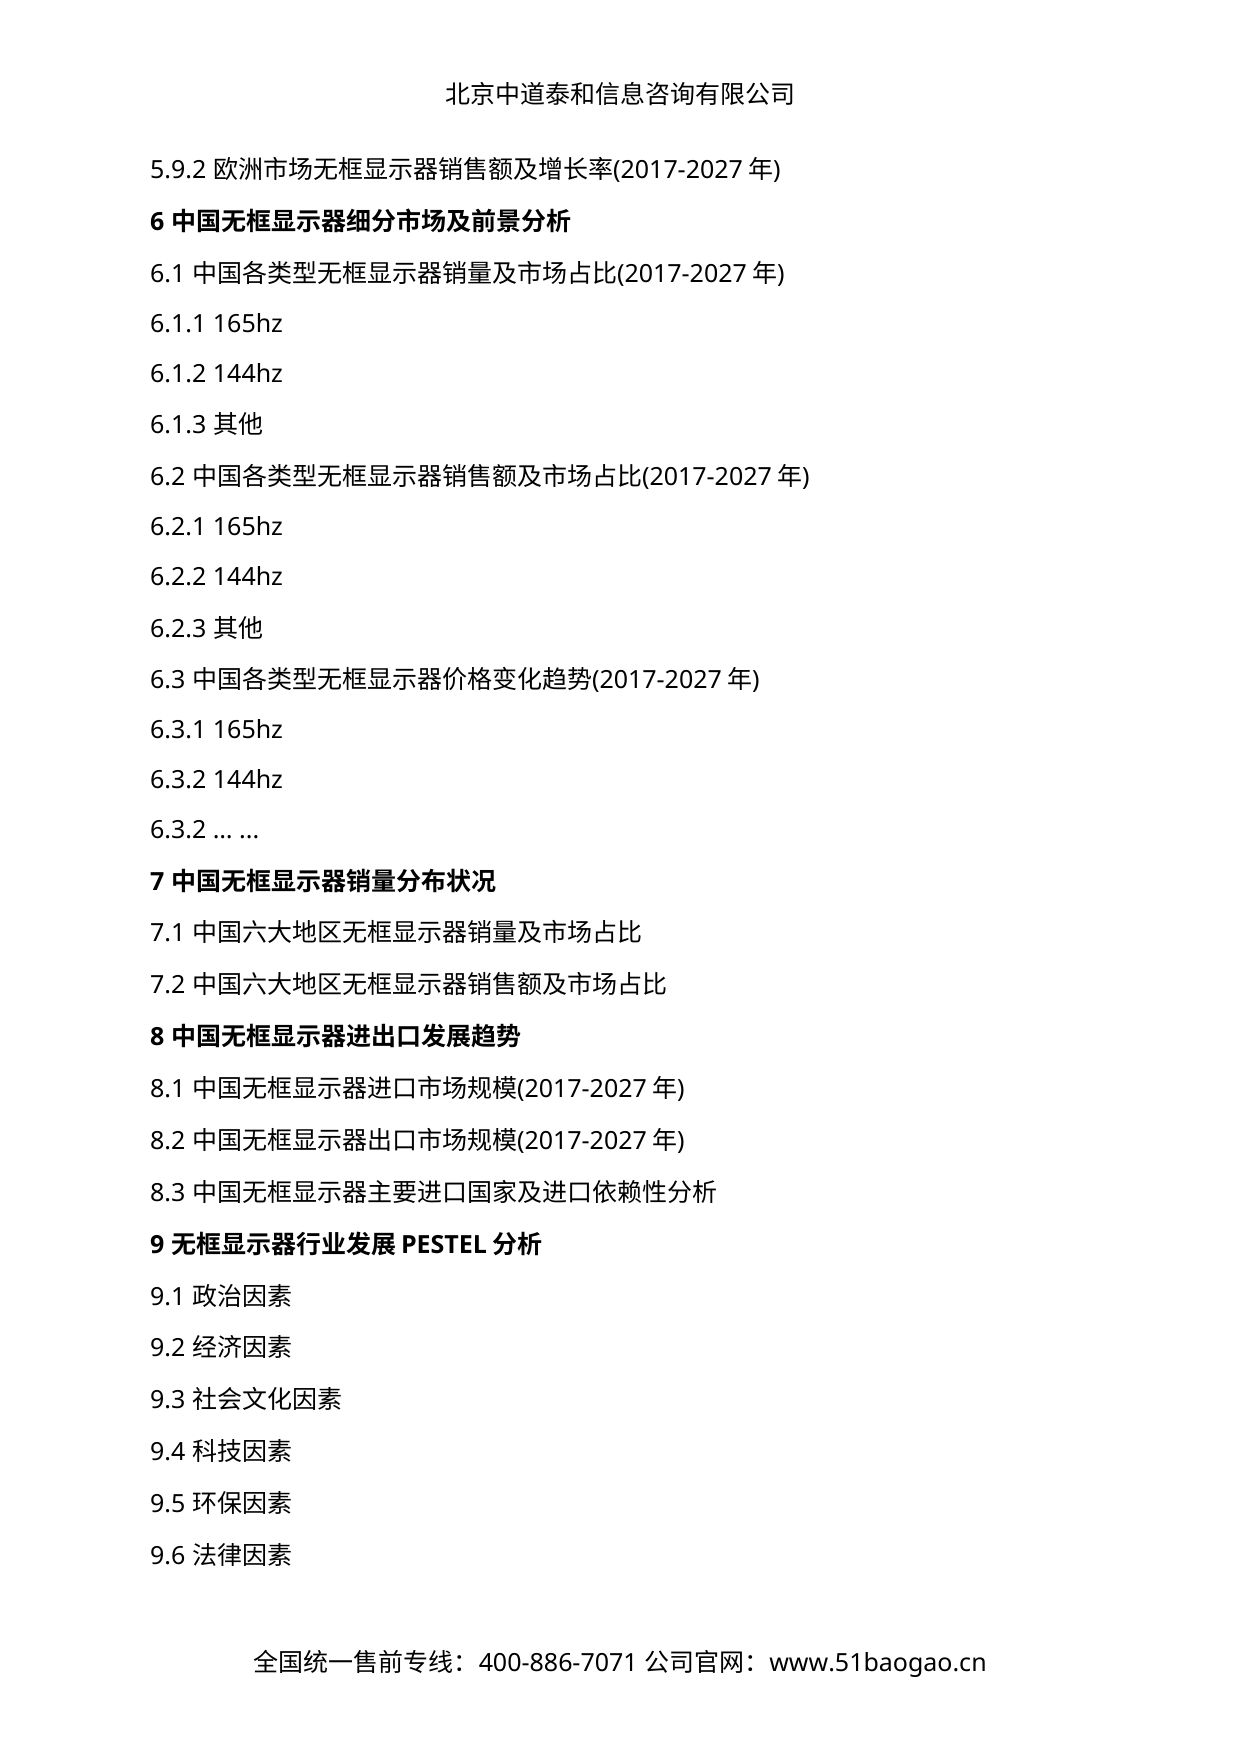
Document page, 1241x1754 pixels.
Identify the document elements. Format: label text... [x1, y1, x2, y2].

text 6.2.2 144hz [150, 558, 1090, 592]
text 7 中国无框显示器销量分布状况 [150, 861, 1090, 897]
text 6.3.2 … ... [150, 811, 1090, 845]
text 7.2 中国六大地区无框显示器销售额及市场占比 [150, 965, 1090, 1001]
text 6.3.2 144hz [150, 762, 1090, 796]
text 6.1 中国各类型无框显示器销量及市场占比(2017-2027年) [150, 254, 1090, 290]
text 9 无框显示器行业发展PESTEL分析 [150, 1224, 1090, 1260]
text 6.3 中国各类型无框显示器价格变化趋势(2017-2027年) [150, 660, 1090, 696]
text 8 中国无框显示器进出口发展趋势 [150, 1017, 1090, 1053]
text 6.2 中国各类型无框显示器销售额及市场占比(2017-2027年) [150, 457, 1090, 493]
text 8.2 中国无框显示器出口市场规模(2017-2027年) [150, 1120, 1090, 1157]
text 6.2.3 其他 [150, 608, 1090, 644]
text 9.1 政治因素 [150, 1276, 1090, 1312]
text 7.1 中国六大地区无框显示器销量及市场占比 [150, 913, 1090, 949]
text 9.4 科技因素 [150, 1432, 1090, 1468]
text 6 中国无框显示器细分市场及前景分析 [150, 202, 1090, 238]
text 6.1.2 144hz [150, 355, 1090, 389]
text 9.5 环保因素 [150, 1483, 1090, 1520]
text 6.3.1 165hz [150, 712, 1090, 746]
text 6.2.1 165hz [150, 509, 1090, 543]
text 9.6 法律因素 [150, 1535, 1090, 1572]
text 6.1.3 其他 [150, 405, 1090, 441]
text 9.3 社会文化因素 [150, 1380, 1090, 1416]
text 6.1.1 165hz [150, 306, 1090, 340]
text 8.1 中国无框显示器进口市场规模(2017-2027年) [150, 1068, 1090, 1105]
text 9.2 经济因素 [150, 1328, 1090, 1364]
text 8.3 中国无框显示器主要进口国家及进口依赖性分析 [150, 1172, 1090, 1208]
text 5.9.2 欧洲市场无框显示器销售额及增长率(2017-2027年) [150, 150, 1090, 186]
